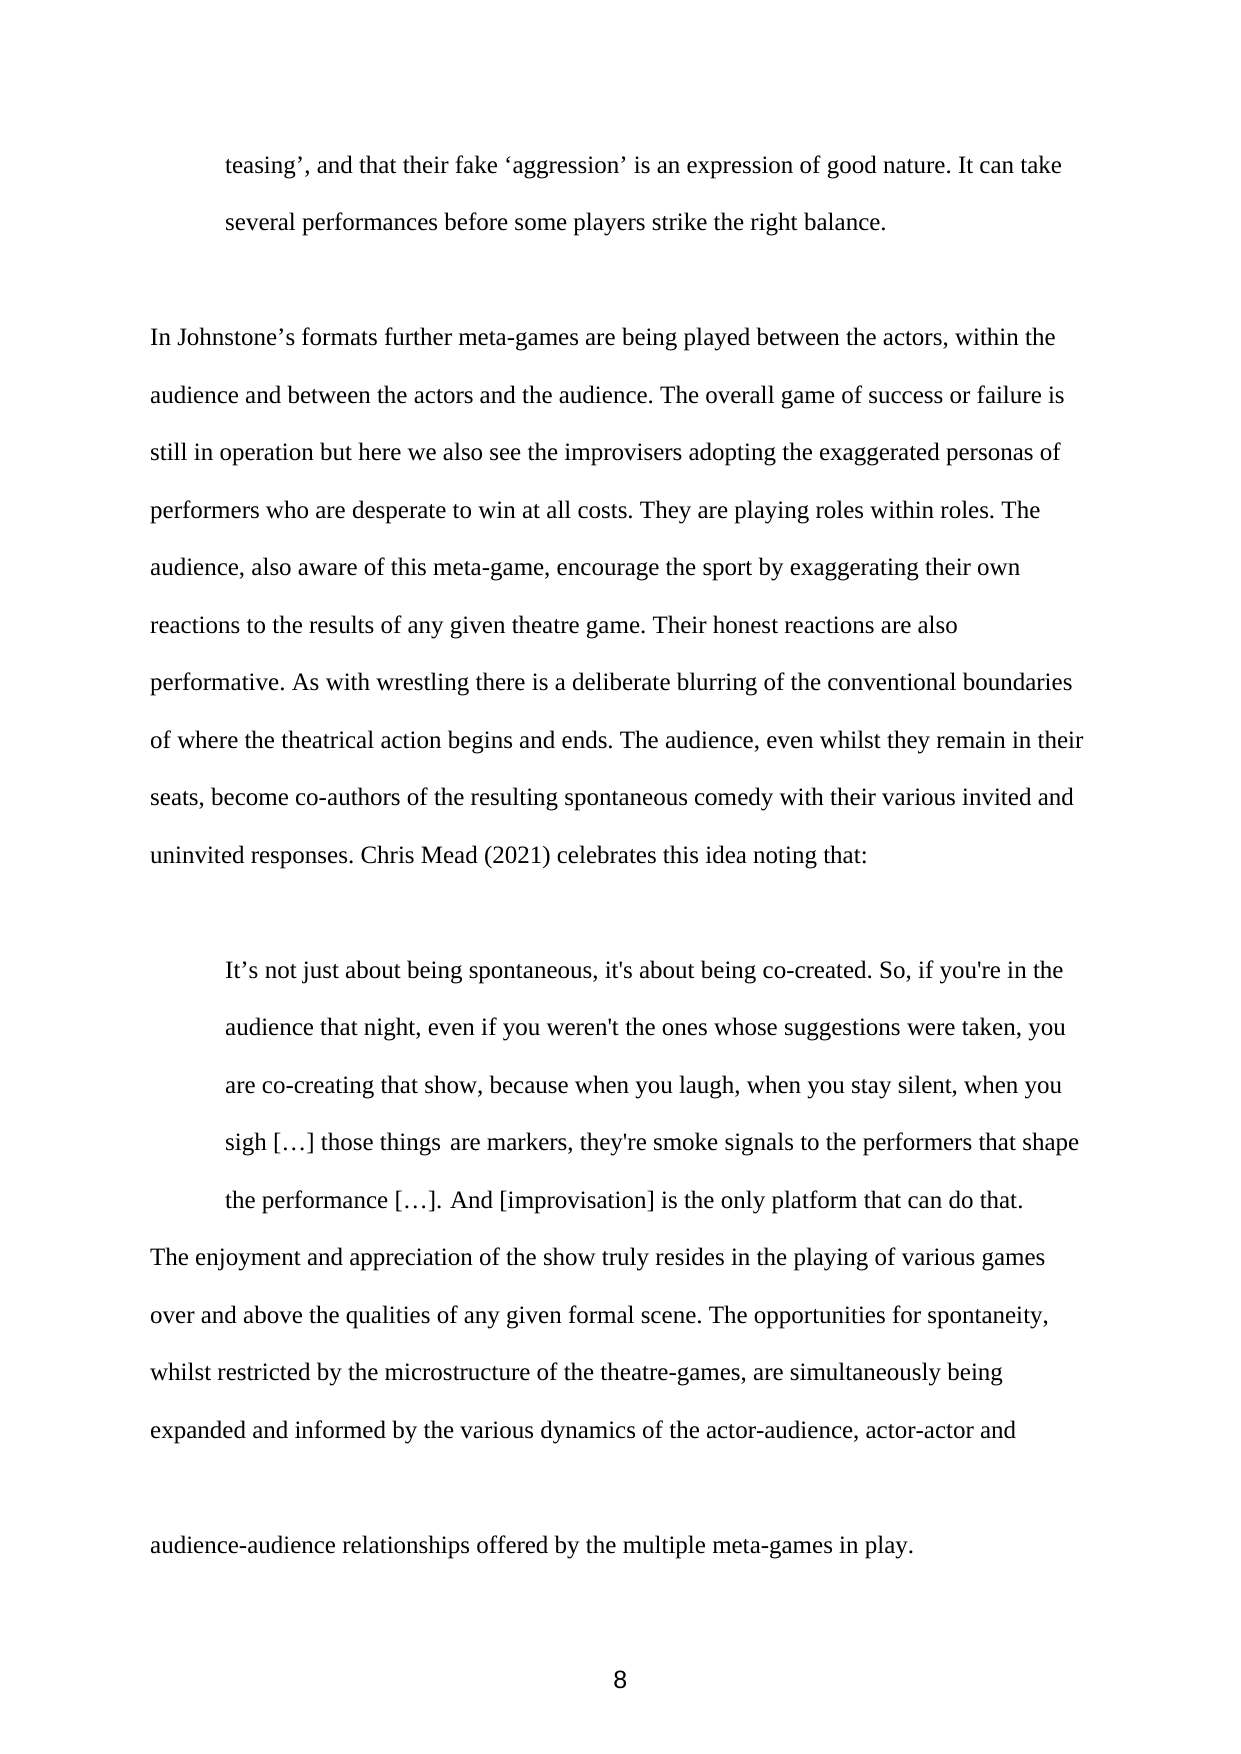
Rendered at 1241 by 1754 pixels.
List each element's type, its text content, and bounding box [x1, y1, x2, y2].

text It’s not just about being spontaneous, it's about being co-created. So, if you're in the audience that night, even if you weren't the ones whose suggestions were taken, you are co-creating that show, because when you laugh, when you stay silent, when you sigh […] those things are markers, they're smoke signals to the performers that shape the performance […]. And [improvisation] is the only platform that can do that. [150, 955, 1090, 1214]
text In Johnstone’s formats further meta-games are being played between the actors, within the audience and between the actors and the audience. The overall game of success or failure is still in operation but here we also see the improvisers adopting the exaggerated personas of performers who are desperate to win at all costs. They are playing roles within roles. The audience, also aware of this meta-game, encourage the sport by exaggerating their own reactions to the results of any given theatre game. Their honest reactions are also performative. As with wrestling there is a deliberate blurring of the conventional boundaries of where the theatrical action begins and ends. The audience, even whilst they remain in their seats, become co-authors of the resulting spontaneous comedy with their various invited and uninvited responses. Chris Mead (2021) celebrates this idea noting that: [150, 322, 1090, 869]
text audience-audience relationships offered by the multiple meta-games in play. [150, 1530, 1090, 1559]
text The enjoyment and appreciation of the show truly resides in the playing of various games over and above the qualities of any given formal scene. The opportunities for spontaneity, whilst restricted by the microstructure of the theatre-games, are simultaneously being expanded and informed by the various dynamics of the actor-audience, actor-actor and [150, 1242, 1090, 1444]
text teasing’, and that their fake ‘aggression’ is an expression of good nature. It can take several performances before some players strike the right balance. [150, 150, 1090, 236]
